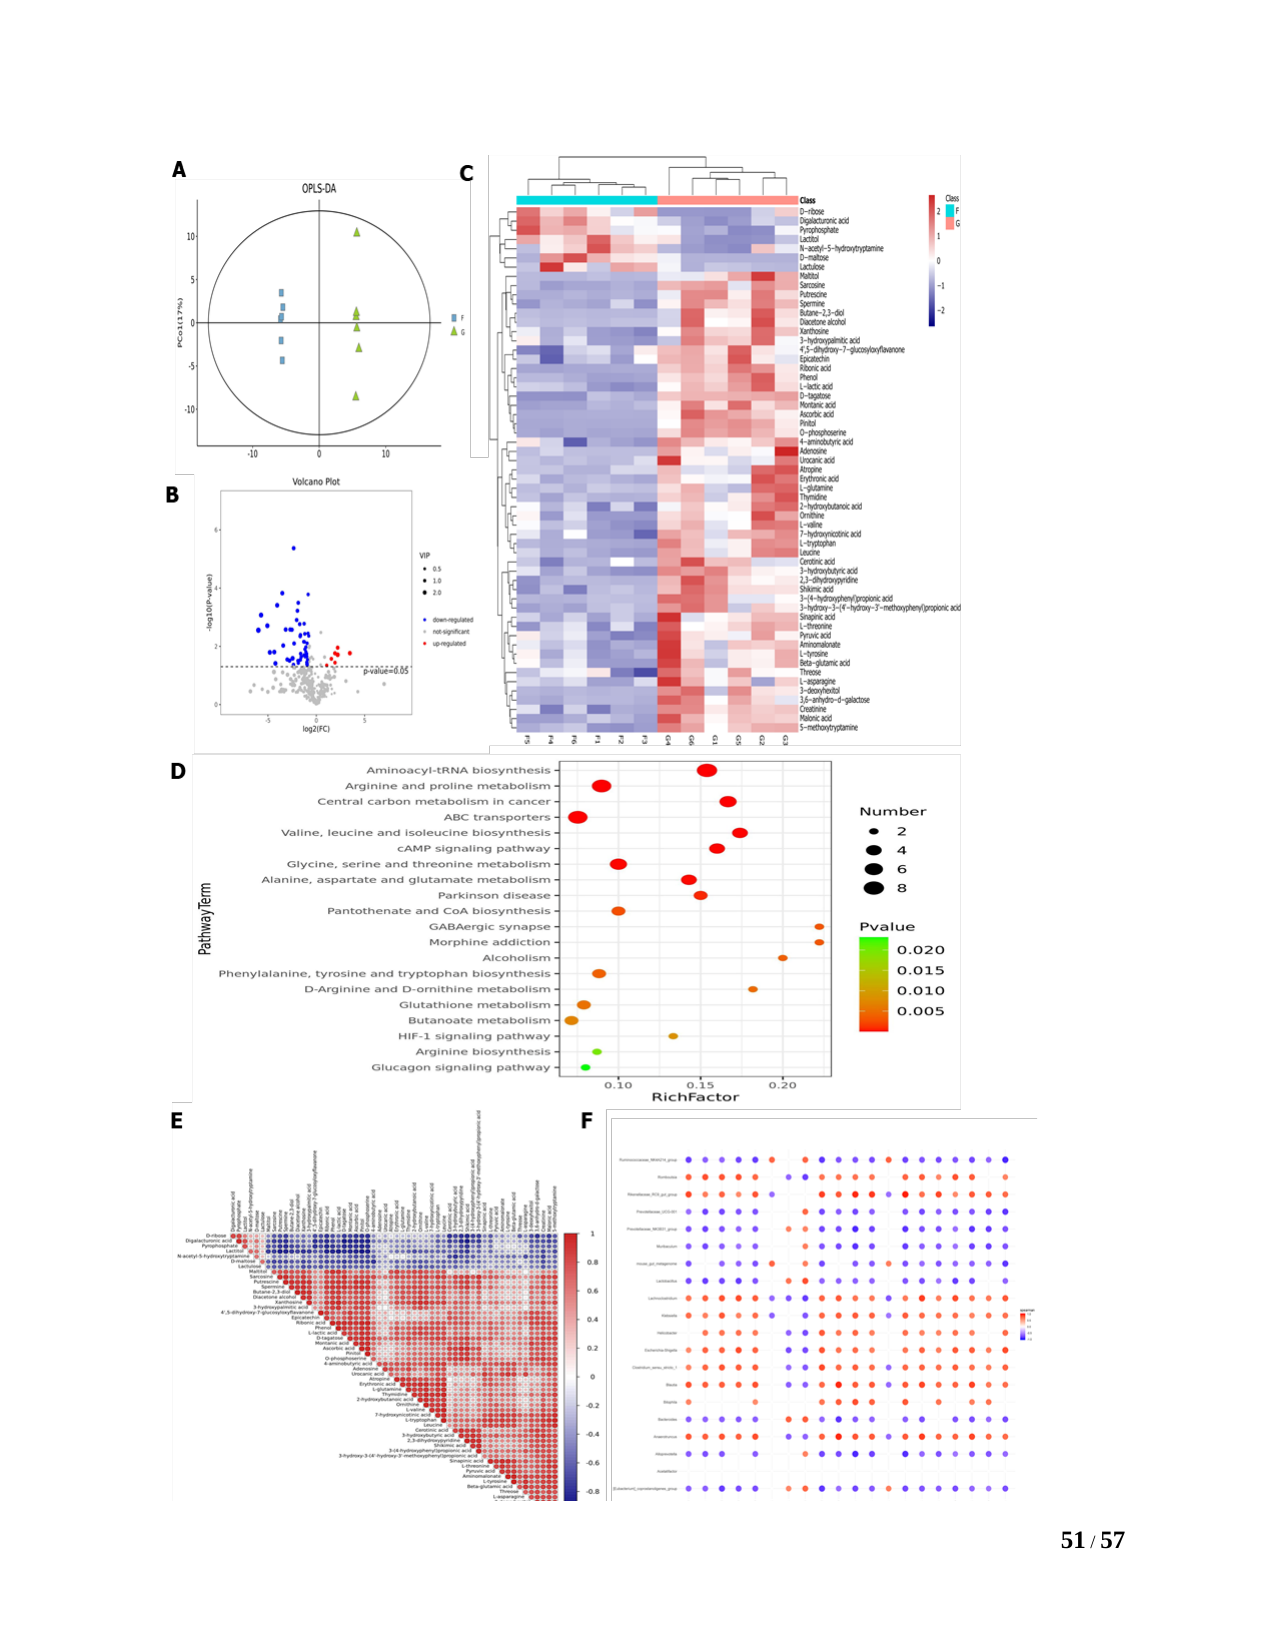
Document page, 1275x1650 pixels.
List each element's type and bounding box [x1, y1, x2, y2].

picture [150, 150, 1038, 1501]
